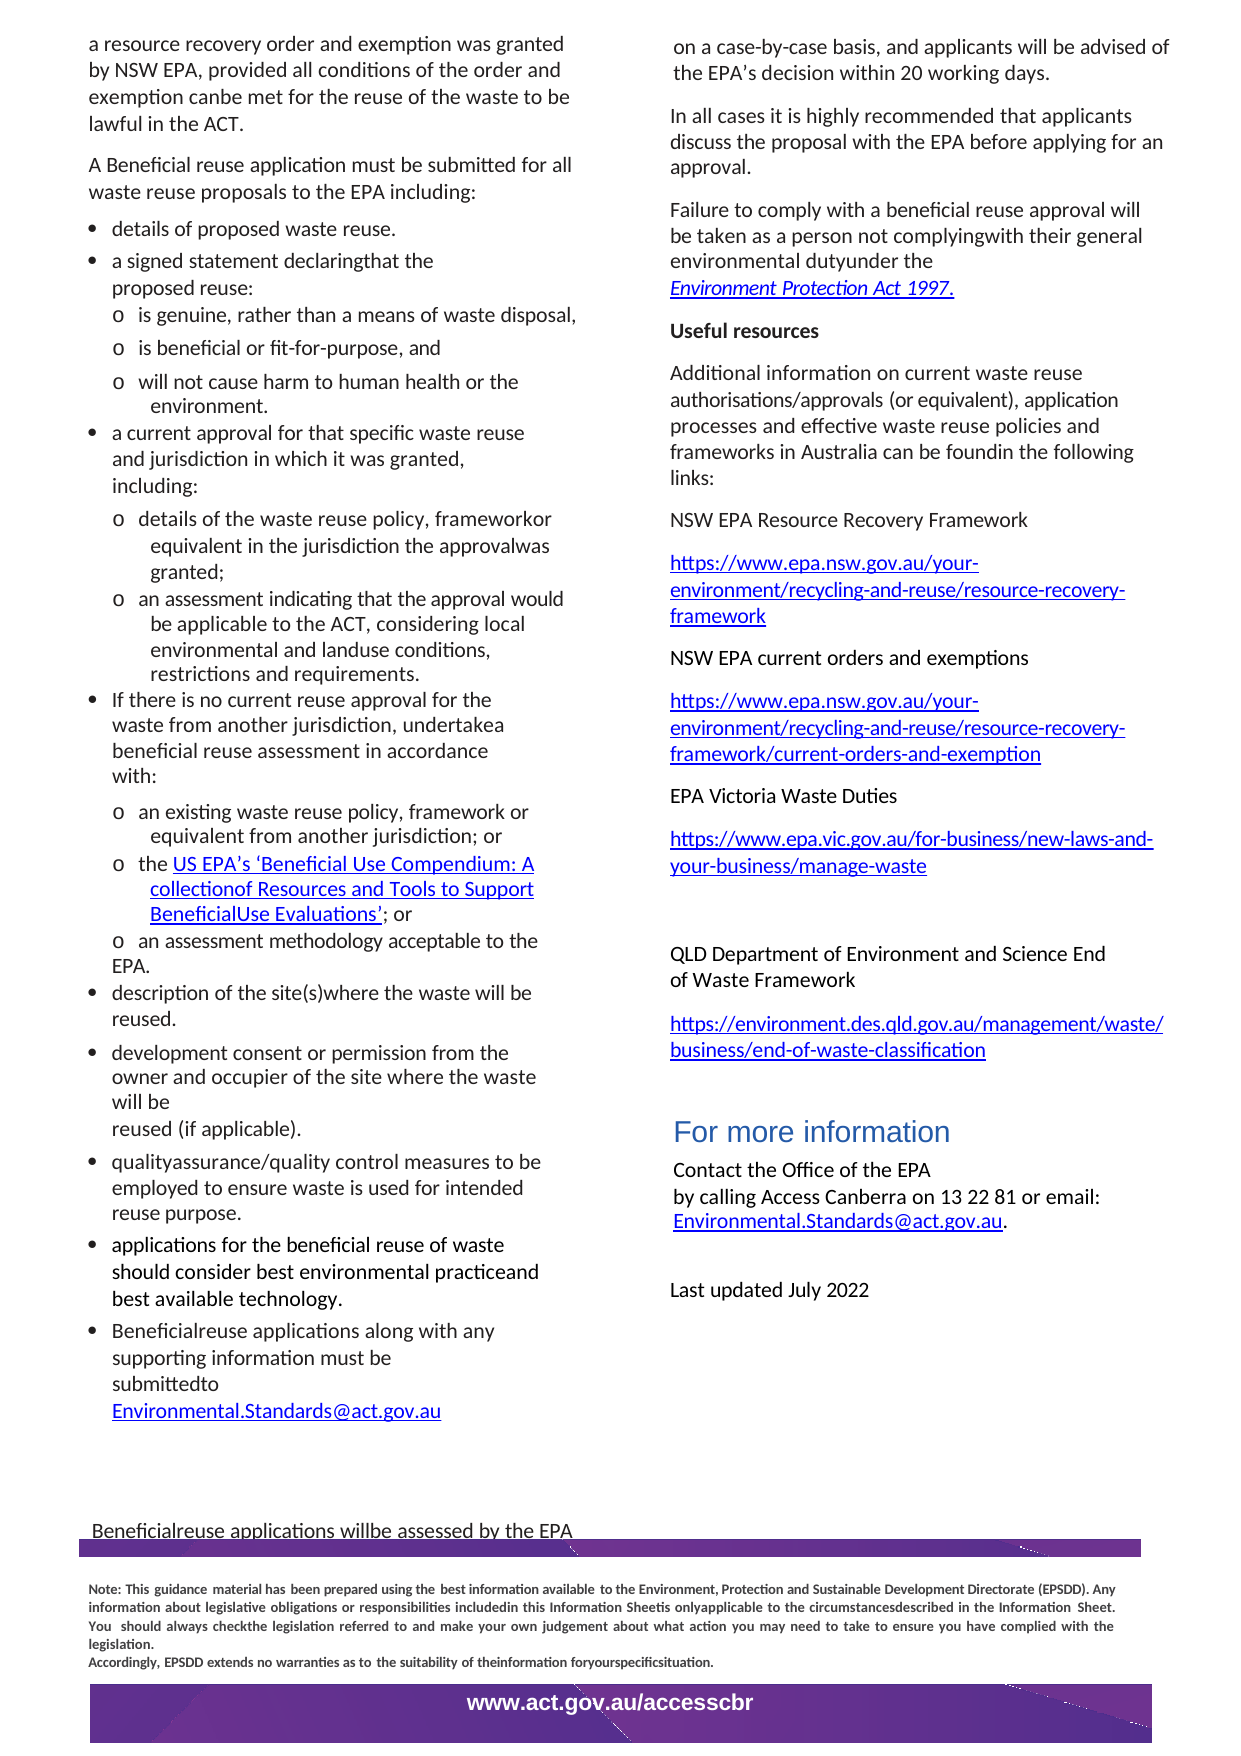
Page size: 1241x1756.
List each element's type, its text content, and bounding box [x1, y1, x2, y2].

text Failure to comply with a beneficial reuse approval will be taken as a person not complyingwith their general environmental dutyunder the [670, 197, 1156, 274]
text o the US EPA’s ‘Beneficial Use Compendium: A collectionof Resources and Tools to Support BeneficialUse Evaluations’; or [112, 850, 585, 927]
text reused (if applicable). [112, 1115, 581, 1142]
list a signed statement declaringthat the proposed reuse: [88, 247, 520, 301]
text Environment Protection Act 1997. [670, 274, 1178, 301]
text Note: This guidance material has been prepared using the best information available to the Environment, Protection and Sustainable Development Directorate (EPSDD). Any information about legislative obligations or responsibilities includedin this Information Sheetis onlyapplicable to the circumstancesdescribed in the Information Sheet. You should always checkthe legislation referred to and make your own judgement about what action you may need to take to ensure you have complied with the legislation. [88, 1580, 1116, 1653]
text For more information [673, 1114, 1178, 1149]
list applications for the beneficial reuse of waste should consider best environmental practiceand best available technology. [88, 1232, 558, 1312]
list qualityassurance/quality control measures to be employed to ensure waste is used for intended reuse purpose. [88, 1149, 568, 1226]
text Accordingly, EPSDD extends no warranties as to the suitability of theinformation foryourspecificsituation. [88, 1654, 1178, 1672]
text o an existing waste reuse policy, framework or equivalent from another jurisdiction; or [112, 799, 585, 848]
text o will not cause harm to human health or the environment. [112, 369, 585, 419]
text o an assessment methodology acceptable to the EPA. [112, 928, 581, 979]
text reused. [112, 1005, 581, 1032]
text o is beneficial or fit-for-purpose, and [112, 334, 585, 362]
text by calling Access Canberra on 13 22 81 or email: Environmental.Standards@act.gov.au. [673, 1184, 1178, 1234]
text Last updated July 2022 [670, 1276, 1178, 1303]
text https://www.epa.vic.gov.au/for-business/new-laws-and- your-business/manage-waste [670, 825, 1157, 879]
text NSW EPA current orders and exemptions [670, 644, 1178, 671]
list development consent or permission from the owner and occupier of the site where the waste will be [88, 1040, 561, 1115]
text NSW EPA Resource Recovery Framework [670, 506, 1178, 532]
text https://environment.des.qld.gov.au/management/waste/ business/end-of-waste-classification [670, 1010, 1166, 1063]
text on a case-by-case basis, and applicants will be advised of the EPA’s decision within 20 working days. [673, 33, 1178, 86]
text Contact the Office of the EPA [673, 1157, 1178, 1183]
text frameworks in Australia can be foundin the following [670, 439, 1178, 464]
text https://www.epa.nsw.gov.au/your- environment/recycling-and-reuse/resource-recovery- framework/current-orders-and-exemption [670, 687, 1129, 767]
picture [88, 1683, 1152, 1743]
list Beneficialreuse applications along with any supporting information must be submittedto Environmental.Standards@act.gov.au [88, 1317, 499, 1424]
text EPA Victoria Waste Duties [670, 782, 1178, 809]
text environmental and landuse conditions, restrictions and requirements. [150, 637, 584, 687]
text Additional information on current waste reuse authorisations/approvals (or equivalent), application processes and effective waste reuse policies and [670, 359, 1178, 439]
text A Beneficial reuse application must be submitted for all waste reuse proposals to the EPA including: [88, 151, 585, 205]
text o is genuine, rather than a means of waste disposal, [112, 301, 585, 328]
picture [77, 1538, 1141, 1557]
text o details of the waste reuse policy, frameworkor equivalent in the jurisdiction the approvalwas granted; [112, 505, 585, 585]
list If there is no current reuse approval for the waste from another jurisdiction, undertakea beneficial reuse assessment in accordance with: [88, 687, 538, 789]
list a current approval for that specific waste reuse and jurisdiction in which it was granted, including: [88, 419, 553, 499]
list description of the site(s)where the waste will be [88, 979, 581, 1005]
text a resource recovery order and exemption was granted by NSW EPA, provided all conditions of the order and exemption canbe met for the reuse of the waste to be lawful in the ACT. [88, 30, 585, 137]
text https://www.epa.nsw.gov.au/your- environment/recycling-and-reuse/resource-recovery- framework [670, 549, 1129, 629]
text QLD Department of Environment and Science End of Waste Framework [670, 940, 1129, 993]
text links: [670, 464, 1178, 491]
text Beneficialreuse applications willbe assessed by the EPA [92, 1517, 1178, 1543]
text o an assessment indicating that the approval would be applicable to the ACT, considering local [112, 585, 585, 637]
subtitle Useful resources [670, 318, 1178, 344]
list details of proposed waste reuse. [88, 215, 585, 242]
text In all cases it is highly recommended that applicants discuss the proposal with the EPA before applying for an approval. [670, 103, 1178, 180]
